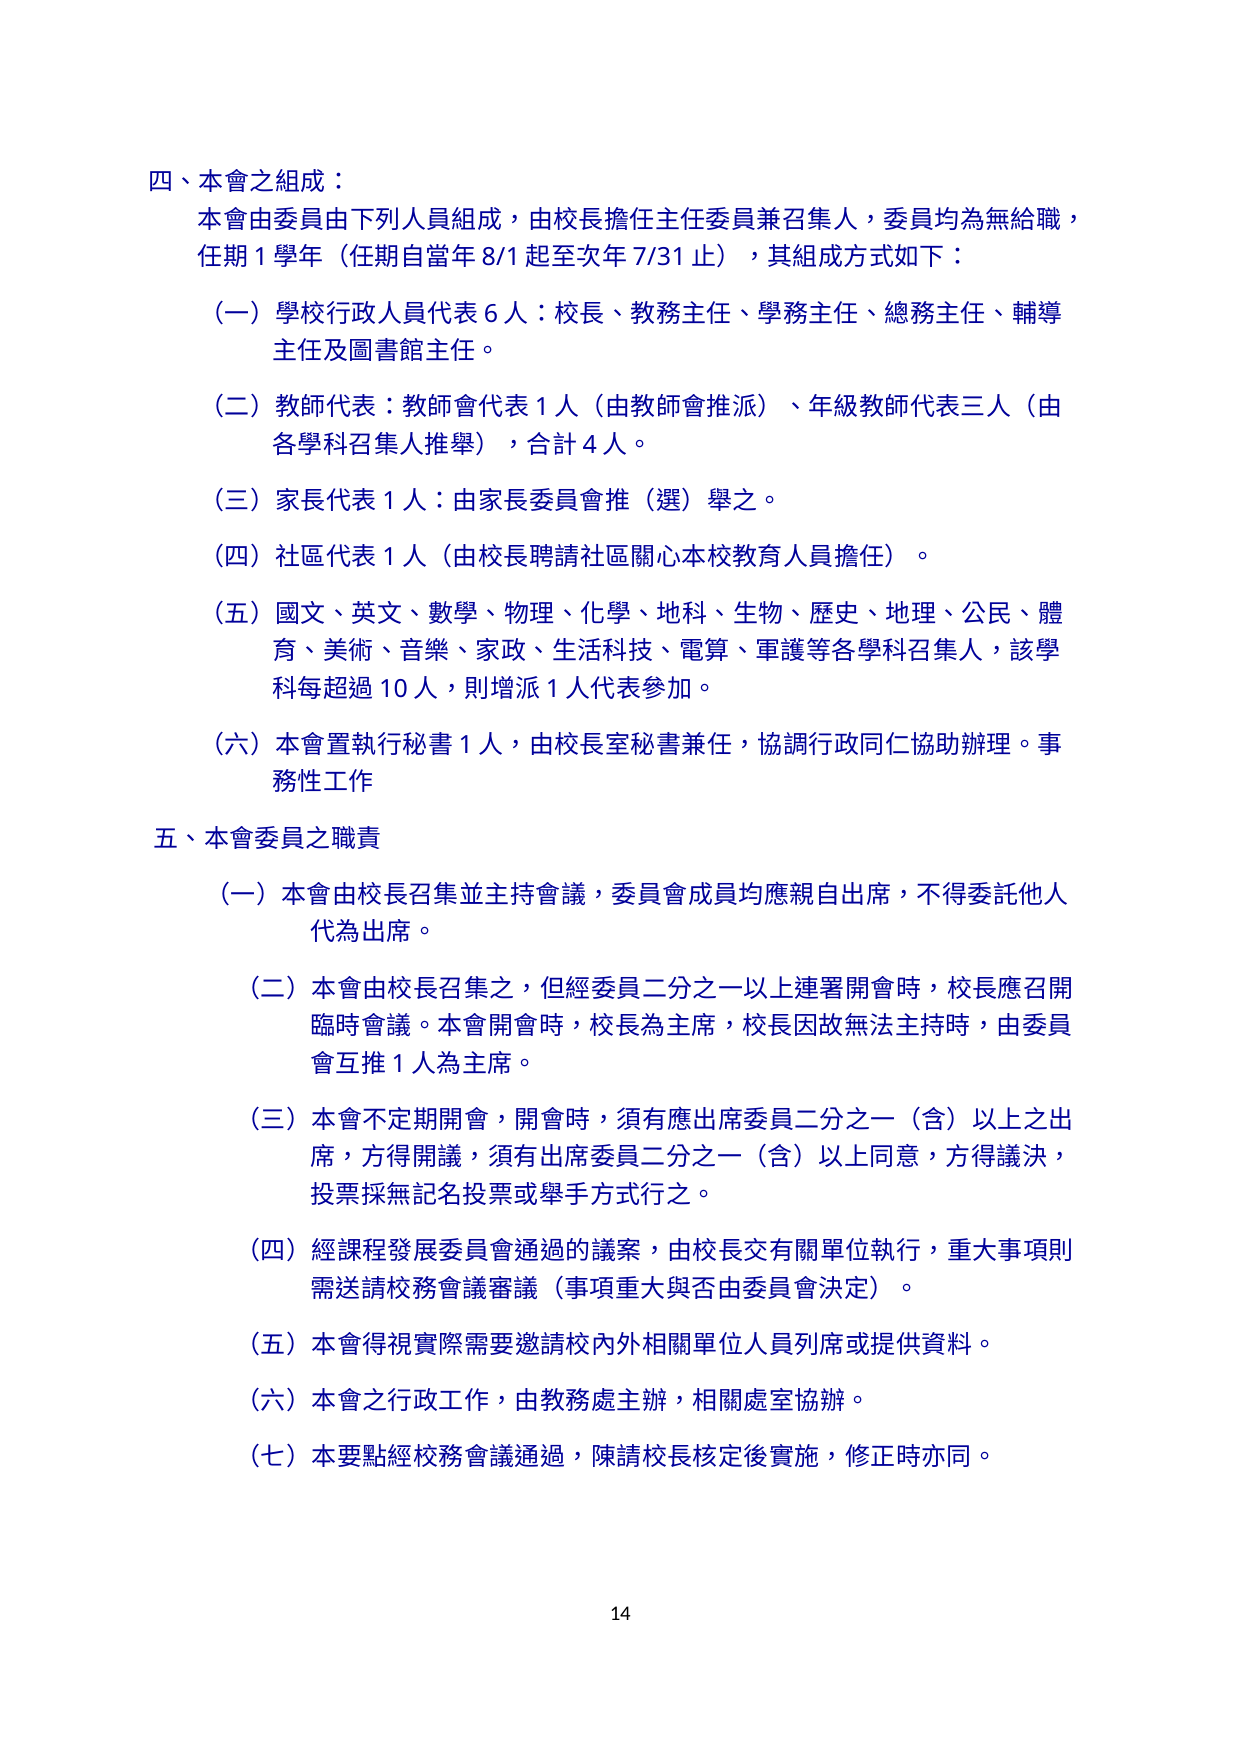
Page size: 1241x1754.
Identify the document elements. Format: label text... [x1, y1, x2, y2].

text （四）社區代表1人（由校長聘請社區關心本校教育人員擔任）。 [199, 536, 1080, 574]
text （三）本會不定期開會，開會時，須有應出席委員二分之一（含）以上之出席，方得開議，須有出席委員二分之一（含）以上同意，方得議決，投票採無記名投票或舉手方式行之。 [235, 1099, 1092, 1211]
text （四）經課程發展委員會通過的議案，由校長交有關單位執行，重大事項則需送請校務會議審議（事項重大與否由委員會決定）。 [235, 1230, 1092, 1305]
text （五）國文、英文、數學、物理、化學、地科、生物、歷史、地理、公民、體育、美術、音樂、家政、生活科技、電算、軍護等各學科召集人，該學科每超過10人，則增派1人代表參加。 [199, 592, 1080, 705]
text （二）本會由校長召集之，但經委員二分之一以上連署開會時，校長應召開臨時會議。本會開會時，校長為主席，校長因故無法主持時，由委員會互推1人為主席。 [235, 967, 1092, 1080]
text 四、本會之組成： 本會由委員由下列人員組成，由校長擔任主任委員兼召集人，委員均為無給職， 任期1學年（任期自當年8/1起至次年7/31止），其組成方式如下： [148, 161, 1080, 274]
text （三）家長代表1人：由家長委員會推（選）舉之。 [199, 480, 1080, 517]
text （二）教師代表：教師會代表1人（由教師會推派）、年級教師代表三人（由各學科召集人推舉），合計4人。 [199, 386, 1080, 461]
text 五、本會委員之職責 [148, 817, 1221, 855]
text （六）本會置執行秘書1人，由校長室秘書兼任，協調行政同仁協助辦理。事務性工作 [199, 724, 1080, 799]
text （七）本要點經校務會議通過，陳請校長核定後實施，修正時亦同。 [235, 1436, 1092, 1474]
text （一）本會由校長召集並主持會議，委員會成員均應親自出席，不得委託他人代為出席。 [205, 874, 1092, 949]
text （一）學校行政人員代表6人：校長、教務主任、學務主任、總務主任、輔導主任及圖書館主任。 [199, 292, 1080, 367]
text （六）本會之行政工作，由教務處主辦，相關處室協辦。 [235, 1380, 1092, 1417]
text （五）本會得視實際需要邀請校內外相關單位人員列席或提供資料。 [235, 1324, 1092, 1361]
